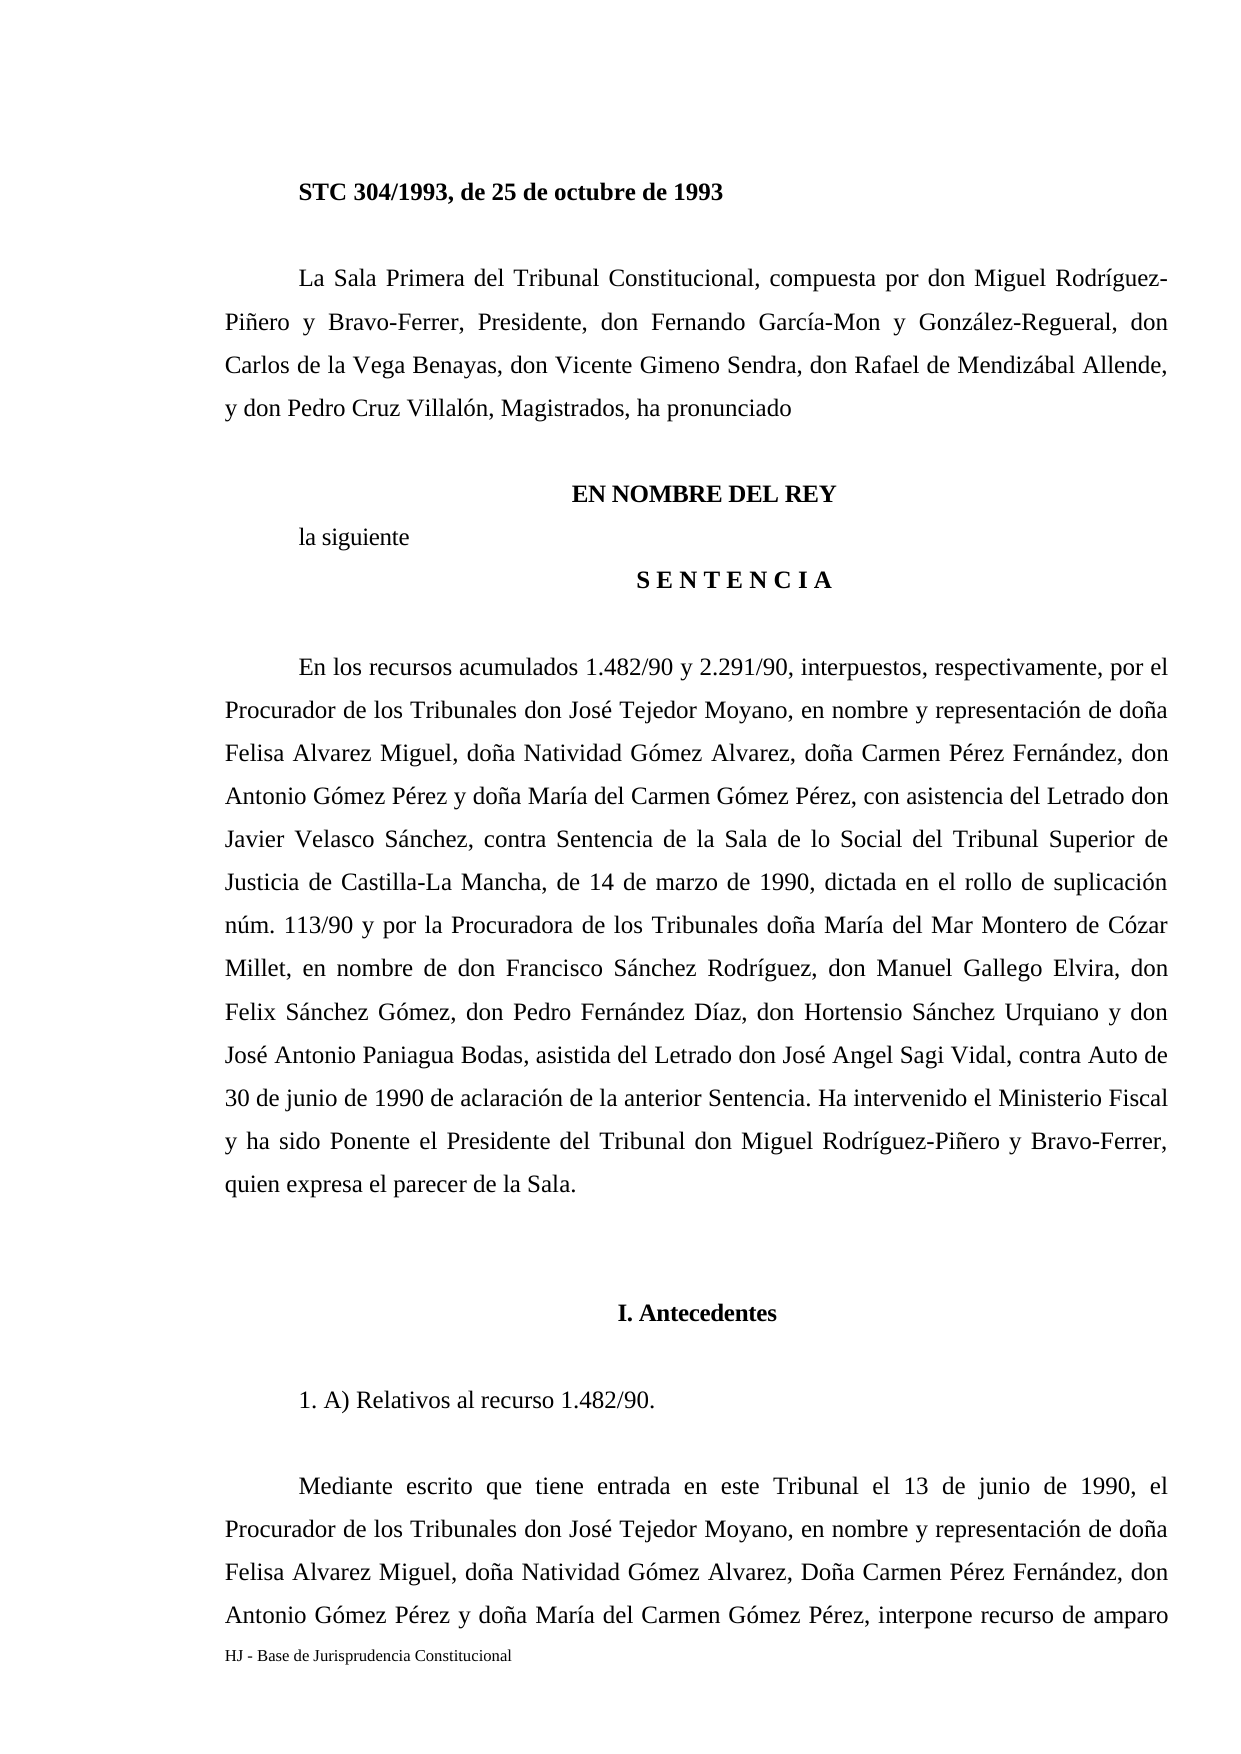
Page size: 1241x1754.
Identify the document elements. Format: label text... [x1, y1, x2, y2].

text 1. A) Relativos al recurso 1.482/90. [224, 1385, 1169, 1413]
text La Sala Primera del Tribunal Constitucional, compuesta por don Miguel Rodríguez-Piñero y Bravo-Ferrer, Presidente, don Fernando García-Mon y González-Regueral, don Carlos de la Vega Benayas, don Vicente Gimeno Sendra, don Rafael de Mendizábal Allende, y don Pedro Cruz Villalón, Magistrados, ha pronunciado [224, 263, 1169, 422]
text STC 304/1993, de 25 de octubre de 1993 [224, 177, 1169, 206]
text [224, 1471, 1169, 1629]
text la siguiente [224, 522, 1110, 551]
text En los recursos acumulados 1.482/90 y 2.291/90, interpuestos, respectivamente, por el Procurador de los Tribunales don José Tejedor Moyano, en nombre y representación de doña Felisa Alvarez Miguel, doña Natividad Gómez Alvarez, doña Carmen Pérez Fernández, don Antonio Gómez Pérez y doña María del Carmen Gómez Pérez, con asistencia del Letrado don Javier Velasco Sánchez, contra Sentencia de la Sala de lo Social del Tribunal Superior de Justicia de Castilla-La Mancha, de 14 de marzo de 1990, dictada en el rollo de suplicación núm. 113/90 y por la Procuradora de los Tribunales doña María del Mar Montero de Cózar Millet, en nombre de don Francisco Sánchez Rodríguez, don Manuel Gallego Elvira, don Felix Sánchez Gómez, don Pedro Fernández Díaz, don Hortensio Sánchez Urquiano y don José Antonio Paniagua Bodas, asistida del Letrado don José Angel Sagi Vidal, contra Auto de 30 de junio de 1990 de aclaración de la anterior Sentencia. Ha intervenido el Ministerio Fiscal y ha sido Ponente el Presidente del Tribunal don Miguel Rodríguez-Piñero y Bravo-Ferrer, quien expresa el parecer de la Sala. [224, 652, 1169, 1198]
text EN NOMBRE DEL REY [224, 479, 1110, 508]
text S E N T E N C I A [224, 565, 1169, 594]
text I. Antecedentes [224, 1298, 1169, 1327]
